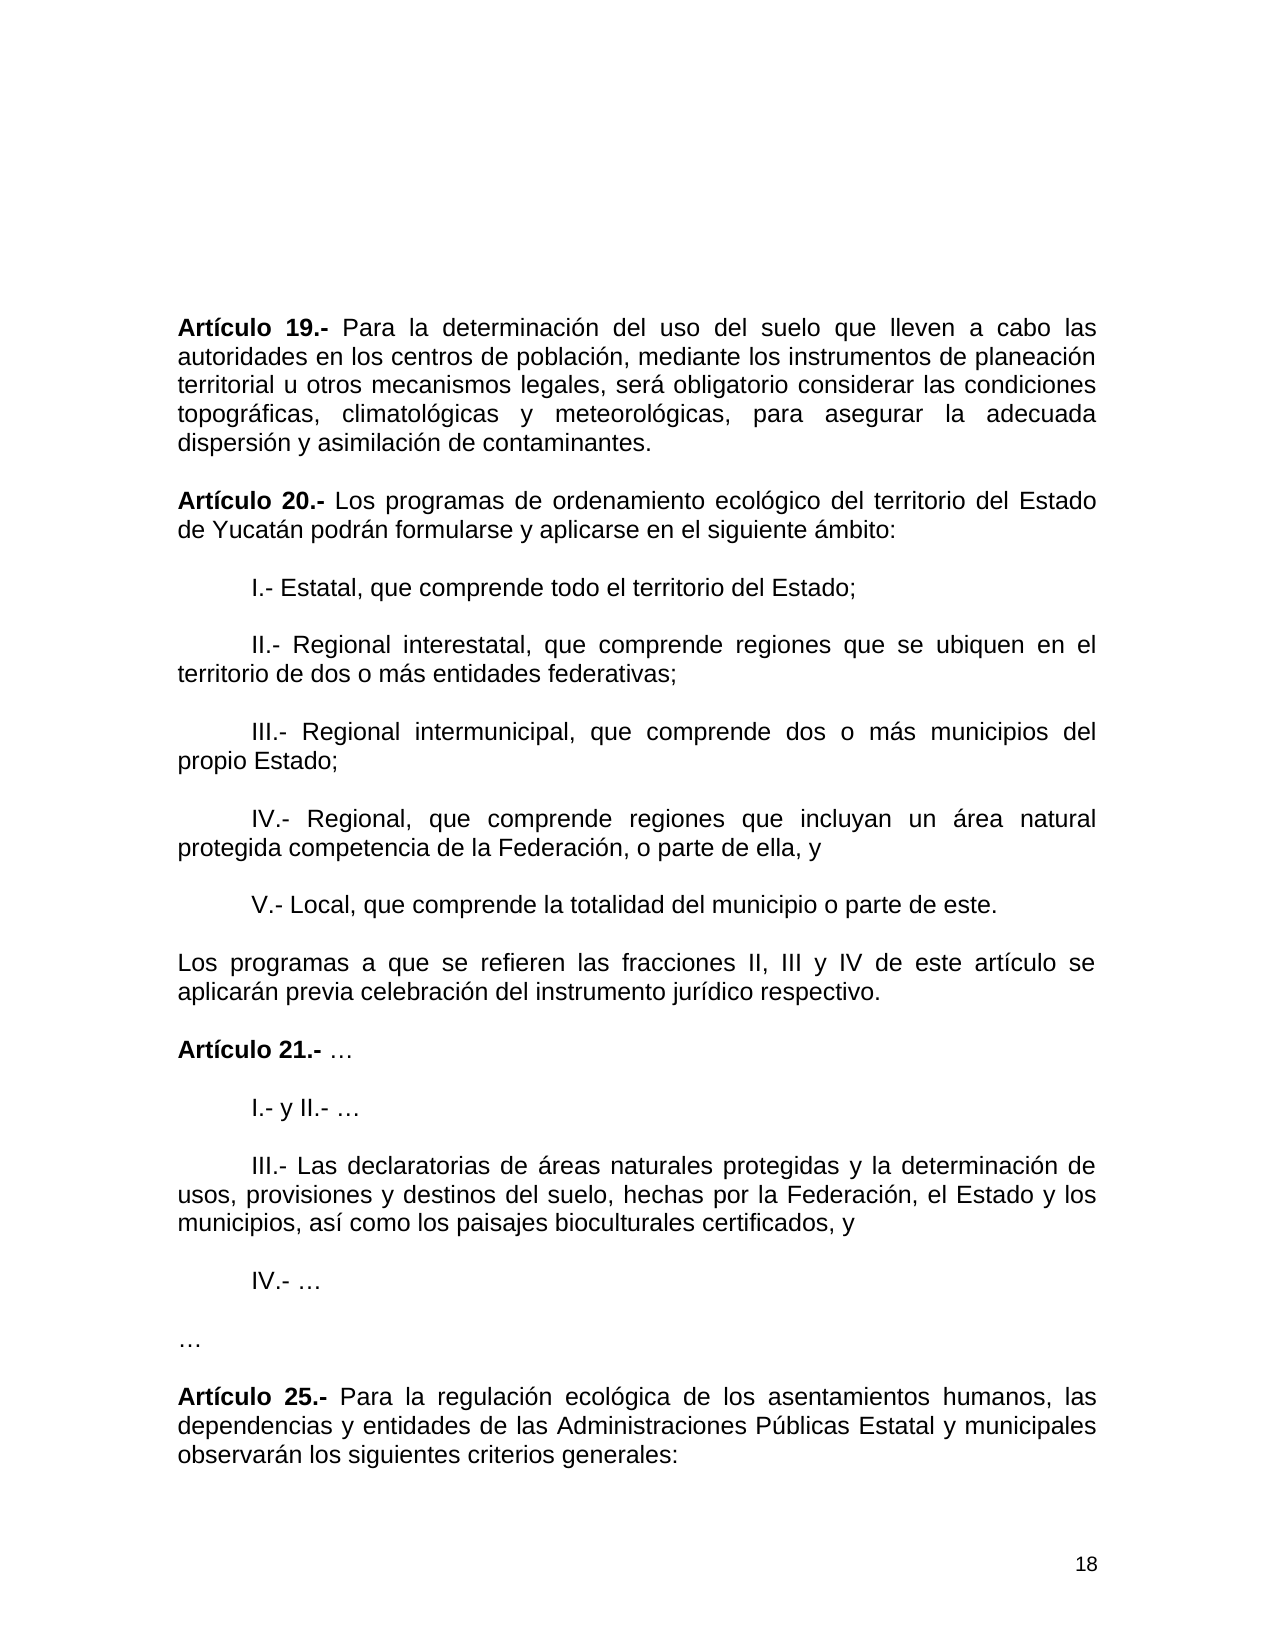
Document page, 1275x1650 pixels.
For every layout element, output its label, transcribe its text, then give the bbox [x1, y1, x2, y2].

text Artículo 25.- Para la regulación ecológica de los asentamientos humanos, las dependencias y entidades de las Administraciones Públicas Estatal y municipales observarán los siguientes criterios generales: [177, 1382, 1098, 1468]
text III.- Las declaratorias de áreas naturales protegidas y la determinación de usos, provisiones y destinos del suelo, hechas por la Federación, el Estado y los municipios, así como los paisajes bioculturales certificados, y [177, 1151, 1098, 1237]
text Artículo 20.- Los programas de ordenamiento ecológico del territorio del Estado de Yucatán podrán formularse y aplicarse en el siguiente ámbito: [177, 486, 1098, 543]
text … [177, 1324, 1098, 1353]
text Artículo 21.- … [177, 1035, 1098, 1064]
text IV.- … [177, 1266, 1098, 1295]
text I.- Estatal, que comprende todo el territorio del Estado; [177, 573, 1098, 601]
text V.- Local, que comprende la totalidad del municipio o parte de este. [177, 891, 1098, 919]
text II.- Regional interestatal, que comprende regiones que se ubiquen en el territorio de dos o más entidades federativas; [177, 631, 1098, 688]
text IV.- Regional, que comprende regiones que incluyan un área natural protegida competencia de la Federación, o parte de ella, y [177, 804, 1098, 861]
text III.- Regional intermunicipal, que comprende dos o más municipios del propio Estado; [177, 717, 1098, 775]
text I.- y II.- … [177, 1093, 1098, 1122]
text Los programas a que se refieren las fracciones II, III y IV de este artículo se aplicarán previa celebración del instrumento jurídico respectivo. [177, 948, 1098, 1006]
text Artículo 19.- Para la determinación del uso del suelo que lleven a cabo las autoridades en los centros de población, mediante los instrumentos de planeación territorial u otros mecanismos legales, será obligatorio considerar las condiciones topográficas, climatológicas y meteorológicas, para asegurar la adecuada dispersión y asimilación de contaminantes. [177, 313, 1098, 457]
